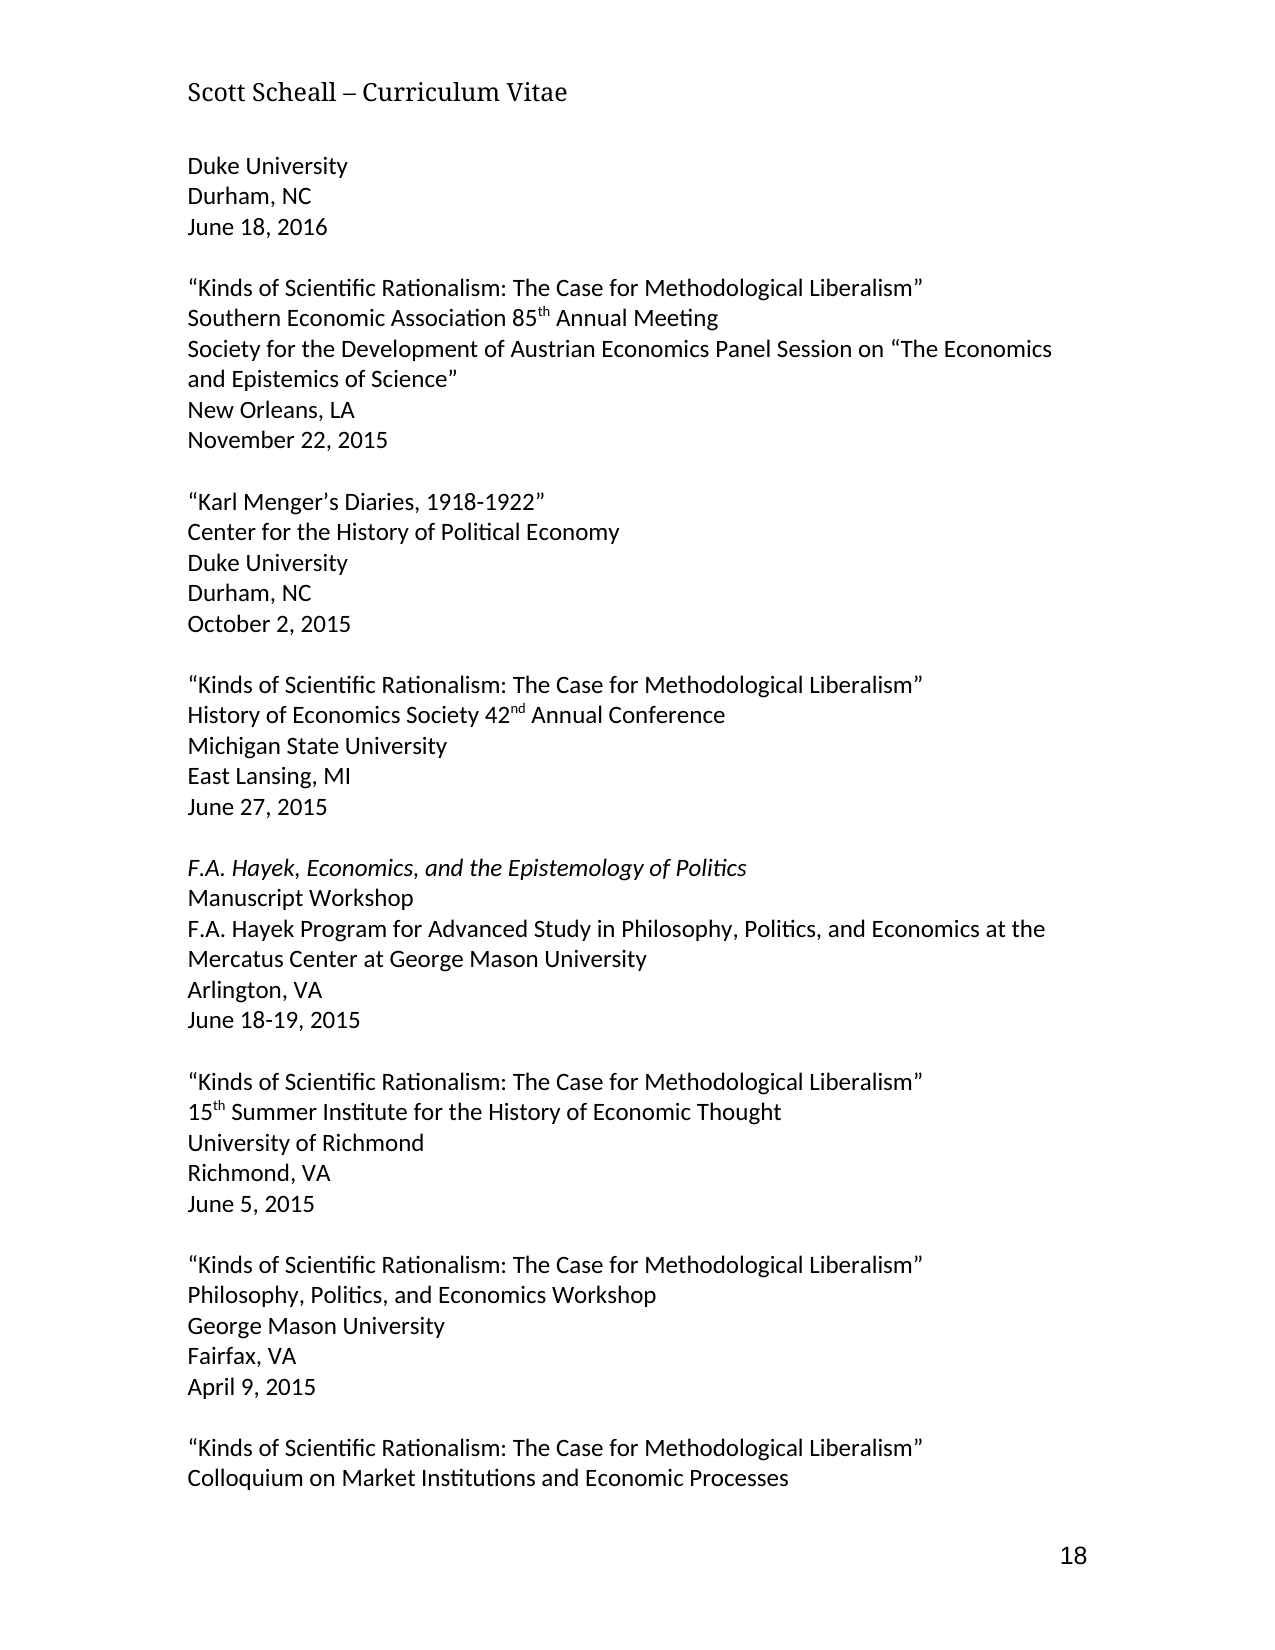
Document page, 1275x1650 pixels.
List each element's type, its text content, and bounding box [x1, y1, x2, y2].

text June 18, 2016 [187, 211, 1087, 242]
text Southern Economic Association 85th Annual Meeting [187, 303, 1087, 333]
text Society for the Development of Austrian Economics Panel Session on “The Economics and Epistemics of Science” [187, 333, 1087, 394]
text F.A. Hayek Program for Advanced Study in Philosophy, Politics, and Economics at the Mercatus Center at George Mason University [187, 913, 1087, 974]
text East Lansing, MI [187, 760, 1087, 791]
text Philosophy, Politics, and Economics Workshop [187, 1279, 1087, 1310]
text June 18-19, 2015 [187, 1004, 1087, 1035]
text Fairfax, VA [187, 1340, 1087, 1371]
text June 5, 2015 [187, 1188, 1087, 1218]
text University of Richmond [187, 1127, 1087, 1157]
text Duke University [187, 547, 1087, 577]
text November 22, 2015 [187, 425, 1087, 455]
text “Kinds of Scientific Rationalism: The Case for Methodological Liberalism” [187, 1066, 1087, 1096]
text Durham, NC [187, 577, 1087, 608]
text Duke University [187, 150, 1087, 181]
text Manuscript Workshop [187, 882, 1087, 913]
text “Kinds of Scientific Rationalism: The Case for Methodological Liberalism” [187, 1432, 1087, 1462]
text Arlington, VA [187, 974, 1087, 1004]
text 15th Summer Institute for the History of Economic Thought [187, 1096, 1087, 1127]
text New Orleans, LA [187, 394, 1087, 425]
text “Kinds of Scientific Rationalism: The Case for Methodological Liberalism” [187, 272, 1087, 303]
text F.A. Hayek, Economics, and the Epistemology of Politics [187, 852, 1087, 882]
text History of Economics Society 42nd Annual Conference [187, 699, 1087, 730]
text Richmond, VA [187, 1157, 1087, 1188]
text “Kinds of Scientific Rationalism: The Case for Methodological Liberalism” [187, 1249, 1087, 1279]
text Colloquium on Market Institutions and Economic Processes [187, 1462, 1087, 1493]
text Durham, NC [187, 181, 1087, 211]
text Center for the History of Political Economy [187, 516, 1087, 547]
text October 2, 2015 [187, 608, 1087, 638]
text George Mason University [187, 1310, 1087, 1340]
text April 9, 2015 [187, 1371, 1087, 1401]
text “Kinds of Scientific Rationalism: The Case for Methodological Liberalism” [187, 669, 1087, 699]
text Michigan State University [187, 730, 1087, 760]
text June 27, 2015 [187, 791, 1087, 821]
text “Karl Menger’s Diaries, 1918-1922” [187, 486, 1087, 516]
